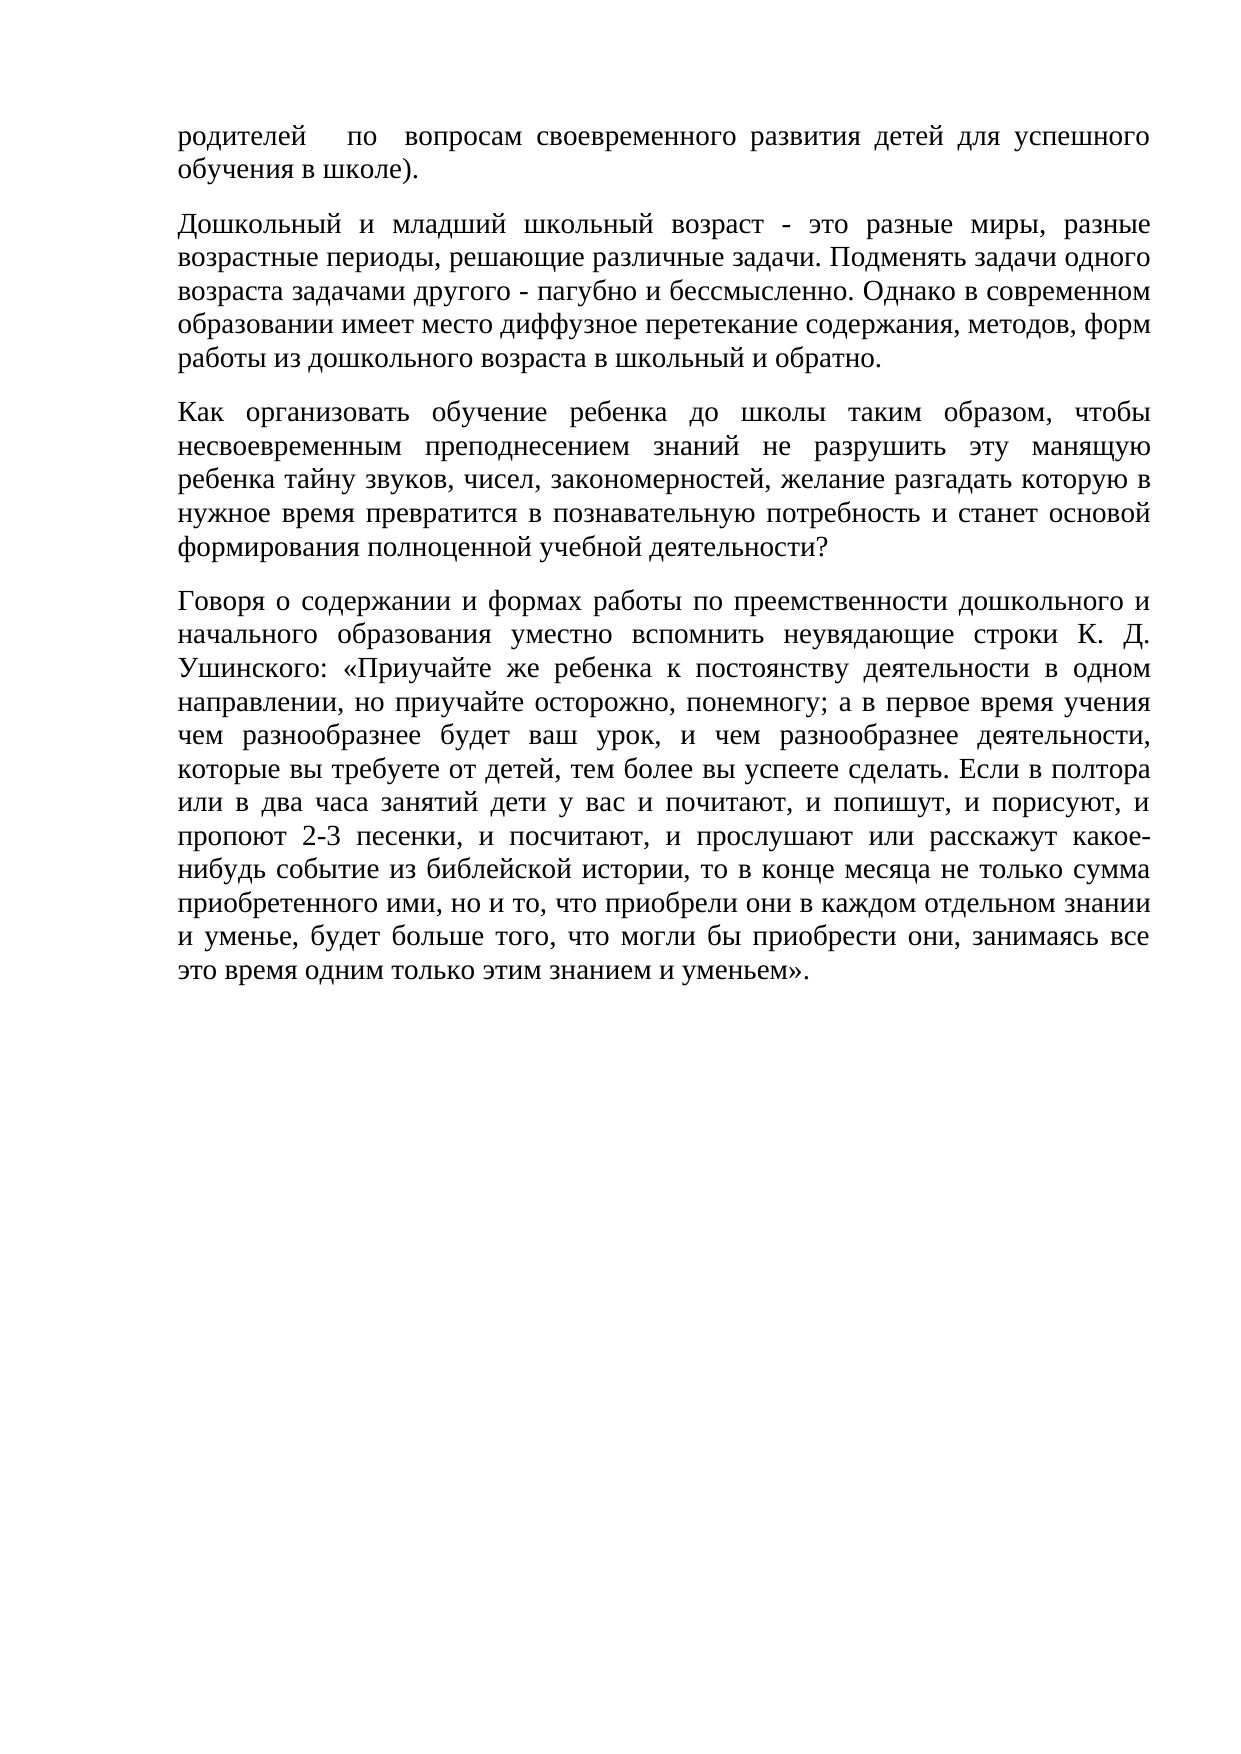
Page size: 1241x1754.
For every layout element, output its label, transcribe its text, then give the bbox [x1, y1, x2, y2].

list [177, 118, 1152, 185]
text Говоря о содержании и формах работы по преемственности дошкольного и начального образования уместно вспомнить неувядающие строки К. Д. Ушинского: «Приучайте же ребенка к постоянству деятельности в одном направлении, но приучайте осторожно, понемногу; а в первое время учения чем разнообразнее будет ваш урок, и чем разнообразнее деятельности, которые вы требуете от детей, тем более вы успеете сделать. Если в полтора или в два часа занятий дети у вас и почитают, и попишут, и порисуют, и пропоют 2-3 песенки, и посчитают, и прослушают или расскажут какое-нибудь событие из библейской истории, то в конце месяца не только сумма приобретенного ими, но и то, что приобрели они в каждом отдельном знании и уменье, будет больше того, что могли бы приобрести они, занимаясь все это время одним только этим знанием и уменьем». [177, 583, 1152, 986]
text Как организовать обучение ребенка до школы таким образом, чтобы несвоевременным преподнесением знаний не разрушить эту манящую ребенка тайну звуков, чисел, закономерностей, желание разгадать которую в нужное время превратится в познавательную потребность и станет основой формирования полноценной учебной деятельности? [177, 394, 1152, 562]
text Дошкольный и младший школьный возраст - это разные миры, разные возрастные периоды, решающие различные задачи. Подменять задачи одного возраста задачами другого - пагубно и бессмысленно. Однако в современном образовании имеет место диффузное перетекание содержания, методов, форм работы из дошкольного возраста в школьный и обратно. [177, 206, 1152, 374]
